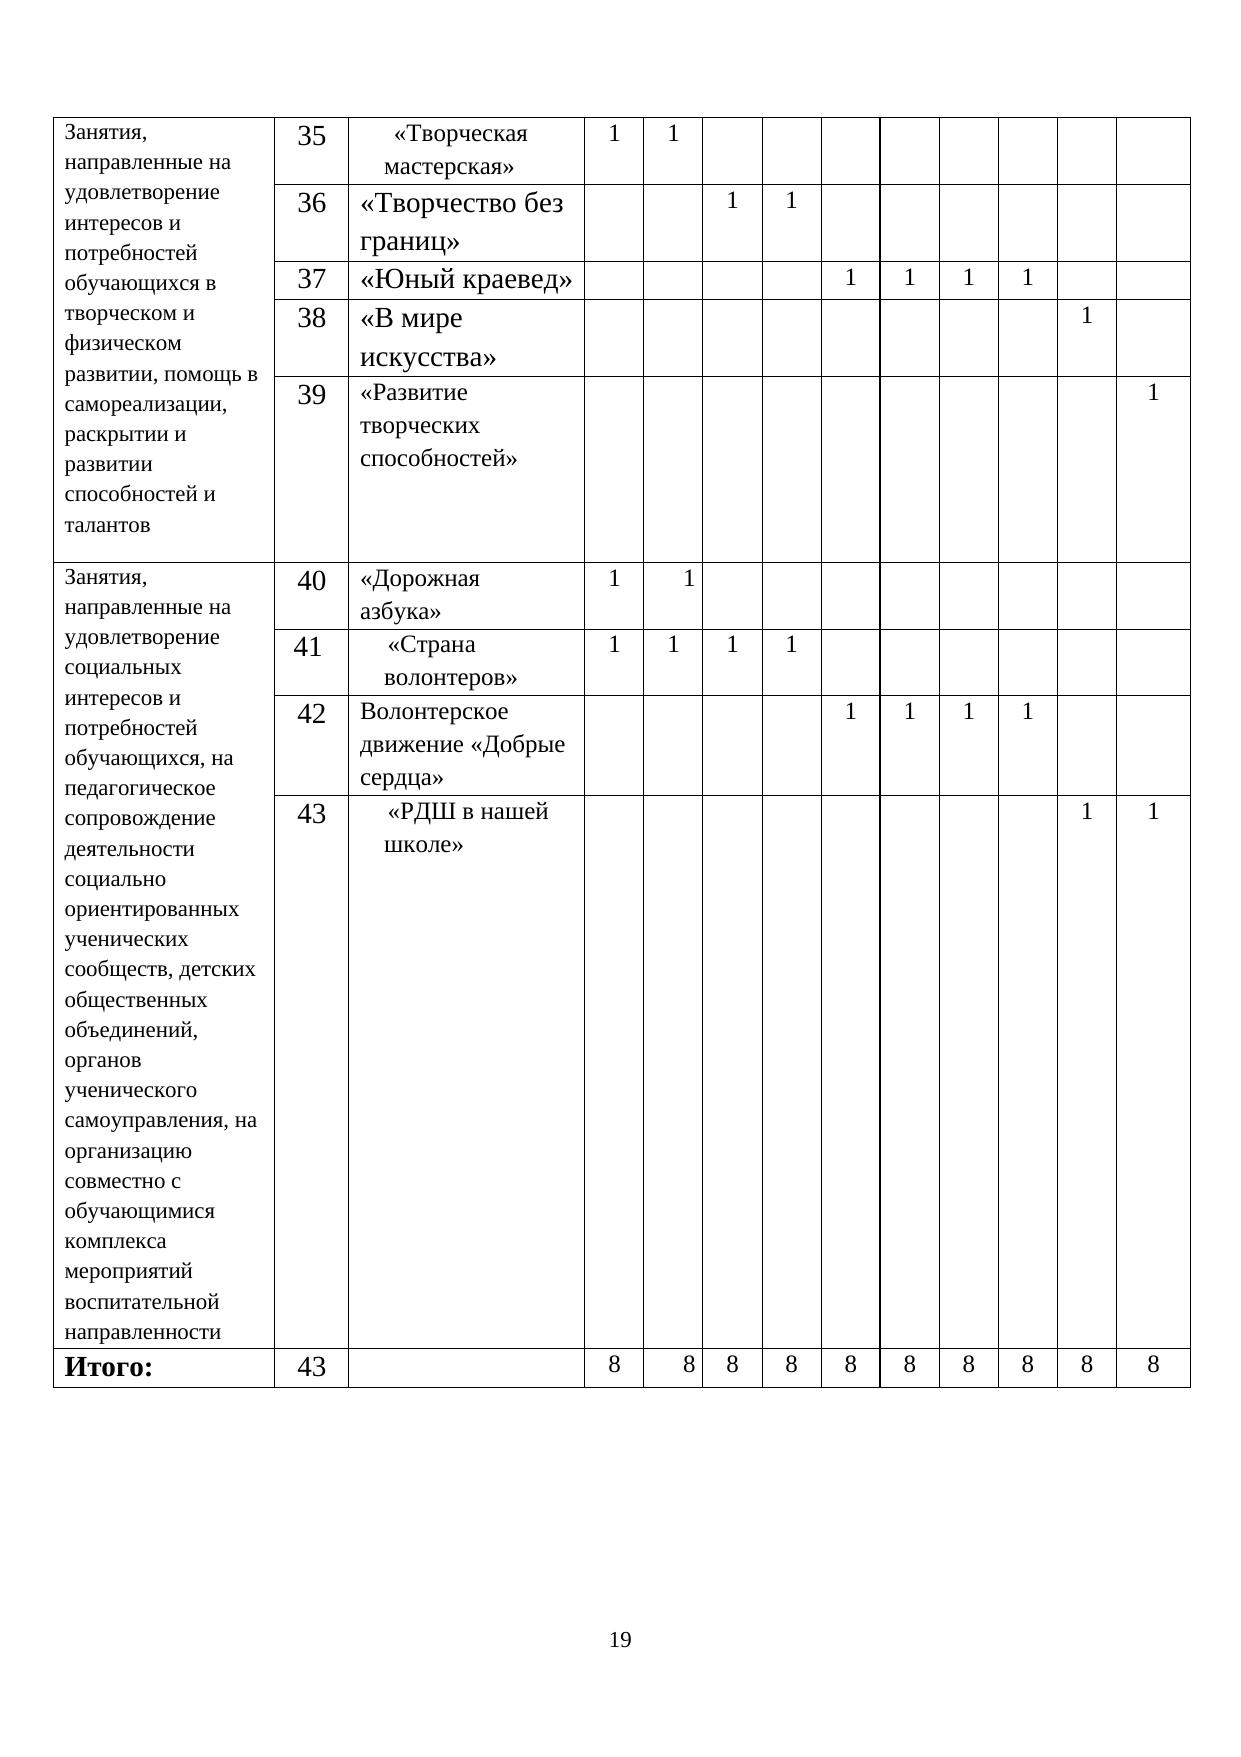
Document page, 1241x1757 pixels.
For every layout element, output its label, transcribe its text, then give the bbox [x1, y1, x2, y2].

table_cell [349, 1349, 584, 1387]
table_cell [585, 300, 643, 376]
table_cell [585, 696, 643, 795]
table_cell 43 [275, 1349, 348, 1387]
table_cell [822, 563, 879, 628]
table_cell [999, 563, 1057, 628]
table_cell 1 [1058, 300, 1116, 376]
table_cell 1 [644, 118, 702, 184]
table_cell 37 [275, 262, 348, 299]
table_cell 8 [703, 1349, 762, 1387]
table_cell [940, 185, 998, 261]
table_cell [822, 118, 879, 184]
table_cell [999, 118, 1057, 184]
table_cell [1058, 262, 1116, 299]
table_cell 1 [1117, 377, 1190, 562]
table_cell «Творчество без границ» [349, 185, 584, 261]
table_cell [822, 185, 879, 261]
table_cell [703, 796, 762, 1348]
table_cell 8 [644, 1349, 702, 1387]
table_cell [1117, 118, 1190, 184]
table_cell [1058, 185, 1116, 261]
table_cell 1 [881, 262, 939, 299]
table_cell [881, 300, 939, 376]
table_cell [940, 118, 998, 184]
table_cell [763, 796, 821, 1348]
table_cell 1 [940, 262, 998, 299]
table_cell [940, 377, 998, 562]
table_cell [999, 796, 1057, 1348]
table_cell «Творческая мастерская» [349, 118, 584, 184]
table_cell 1 [644, 630, 702, 695]
table_cell [881, 185, 939, 261]
table_cell [999, 185, 1057, 261]
table_cell [940, 563, 998, 628]
table_cell 39 [275, 377, 348, 562]
table_cell 41 [275, 630, 348, 695]
table_cell [1058, 696, 1116, 795]
table_cell 40 [275, 563, 348, 628]
table_cell 8 [585, 1349, 643, 1387]
table_cell [763, 300, 821, 376]
table_cell «Дорожная азбука» [349, 563, 584, 628]
table_cell 8 [940, 1349, 998, 1387]
table_cell [1058, 118, 1116, 184]
table_cell 35 [275, 118, 348, 184]
table_cell [940, 630, 998, 695]
table_cell [703, 118, 762, 184]
table_cell 1 [644, 563, 702, 628]
table_cell [703, 300, 762, 376]
table_cell [940, 796, 998, 1348]
table_cell 42 [275, 696, 348, 795]
table_cell 43 [275, 796, 348, 1348]
table_cell 1 [585, 118, 643, 184]
table_cell [940, 300, 998, 376]
table_cell [999, 377, 1057, 562]
table_cell 1 [999, 696, 1057, 795]
table_cell 1 [703, 630, 762, 695]
table_cell [585, 377, 643, 562]
table_cell [703, 262, 762, 299]
table_cell [1117, 185, 1190, 261]
table_cell [999, 300, 1057, 376]
table_cell 8 [763, 1349, 821, 1387]
table_cell [1117, 696, 1190, 795]
table_cell 8 [881, 1349, 939, 1387]
table_cell 8 [999, 1349, 1057, 1387]
table_cell 8 [1117, 1349, 1190, 1387]
table_cell [881, 377, 939, 562]
table_cell 1 [585, 563, 643, 628]
table_cell 36 [275, 185, 348, 261]
table_cell [881, 796, 939, 1348]
table_cell [763, 377, 821, 562]
table_cell 1 [822, 262, 879, 299]
table_cell [585, 262, 643, 299]
table_cell [999, 630, 1057, 695]
table_cell Занятия, направленные на удовлетворение социальных интересов и потребностей обучающихся, на педагогическое сопровождение деятельности социально ориентированных ученических сообществ, детских общественных объединений, органов ученического самоуправления, на организацию совместно с обучающимися комплекса мероприятий воспитательной направленности [54, 563, 274, 1348]
table_cell [881, 118, 939, 184]
table_cell [881, 563, 939, 628]
table_cell Волонтерское движение «Добрые сердца» [349, 696, 584, 795]
table_cell 1 [1117, 796, 1190, 1348]
table_cell [644, 262, 702, 299]
table_cell [585, 796, 643, 1348]
table_cell 1 [703, 185, 762, 261]
table_cell 1 [585, 630, 643, 695]
table_cell 1 [999, 262, 1057, 299]
table_cell «Страна волонтеров» [349, 630, 584, 695]
table_cell 1 [822, 696, 879, 795]
table_cell [1117, 630, 1190, 695]
table_cell [644, 377, 702, 562]
table_cell [644, 696, 702, 795]
table_cell [822, 300, 879, 376]
table_cell [1117, 262, 1190, 299]
table_cell «В мире искусства» [349, 300, 584, 376]
table_cell «РДШ в нашей школе» [349, 796, 584, 1348]
table_cell «Развитие творческих способностей» [349, 377, 584, 562]
table_cell [1058, 563, 1116, 628]
table_cell 38 [275, 300, 348, 376]
table_cell 1 [1058, 796, 1116, 1348]
table_cell 8 [1058, 1349, 1116, 1387]
table_cell 1 [940, 696, 998, 795]
table_cell [763, 118, 821, 184]
table_cell [703, 563, 762, 628]
table_cell Итого: [54, 1349, 274, 1387]
table_cell [644, 185, 702, 261]
table_cell [881, 630, 939, 695]
table_cell [1117, 563, 1190, 628]
table_cell [763, 563, 821, 628]
table_cell [1058, 630, 1116, 695]
table_cell [1117, 300, 1190, 376]
table_cell 1 [763, 185, 821, 261]
table_cell «Юный краевед» [349, 262, 584, 299]
table_cell 1 [763, 630, 821, 695]
table_cell [703, 696, 762, 795]
table_cell 1 [881, 696, 939, 795]
table_cell [822, 630, 879, 695]
table_cell [1058, 377, 1116, 562]
table_cell [763, 262, 821, 299]
table_cell [822, 796, 879, 1348]
table_cell [763, 696, 821, 795]
table_cell [644, 300, 702, 376]
table_cell 8 [822, 1349, 879, 1387]
table_cell [703, 377, 762, 562]
table_cell Занятия, направленные на удовлетворение интересов и потребностей обучающихся в творческом и физическом развитии, помощь в самореализации, раскрытии и развитии способностей и талантов [54, 118, 274, 562]
table_cell [644, 796, 702, 1348]
table_cell [585, 185, 643, 261]
table_cell [822, 377, 879, 562]
